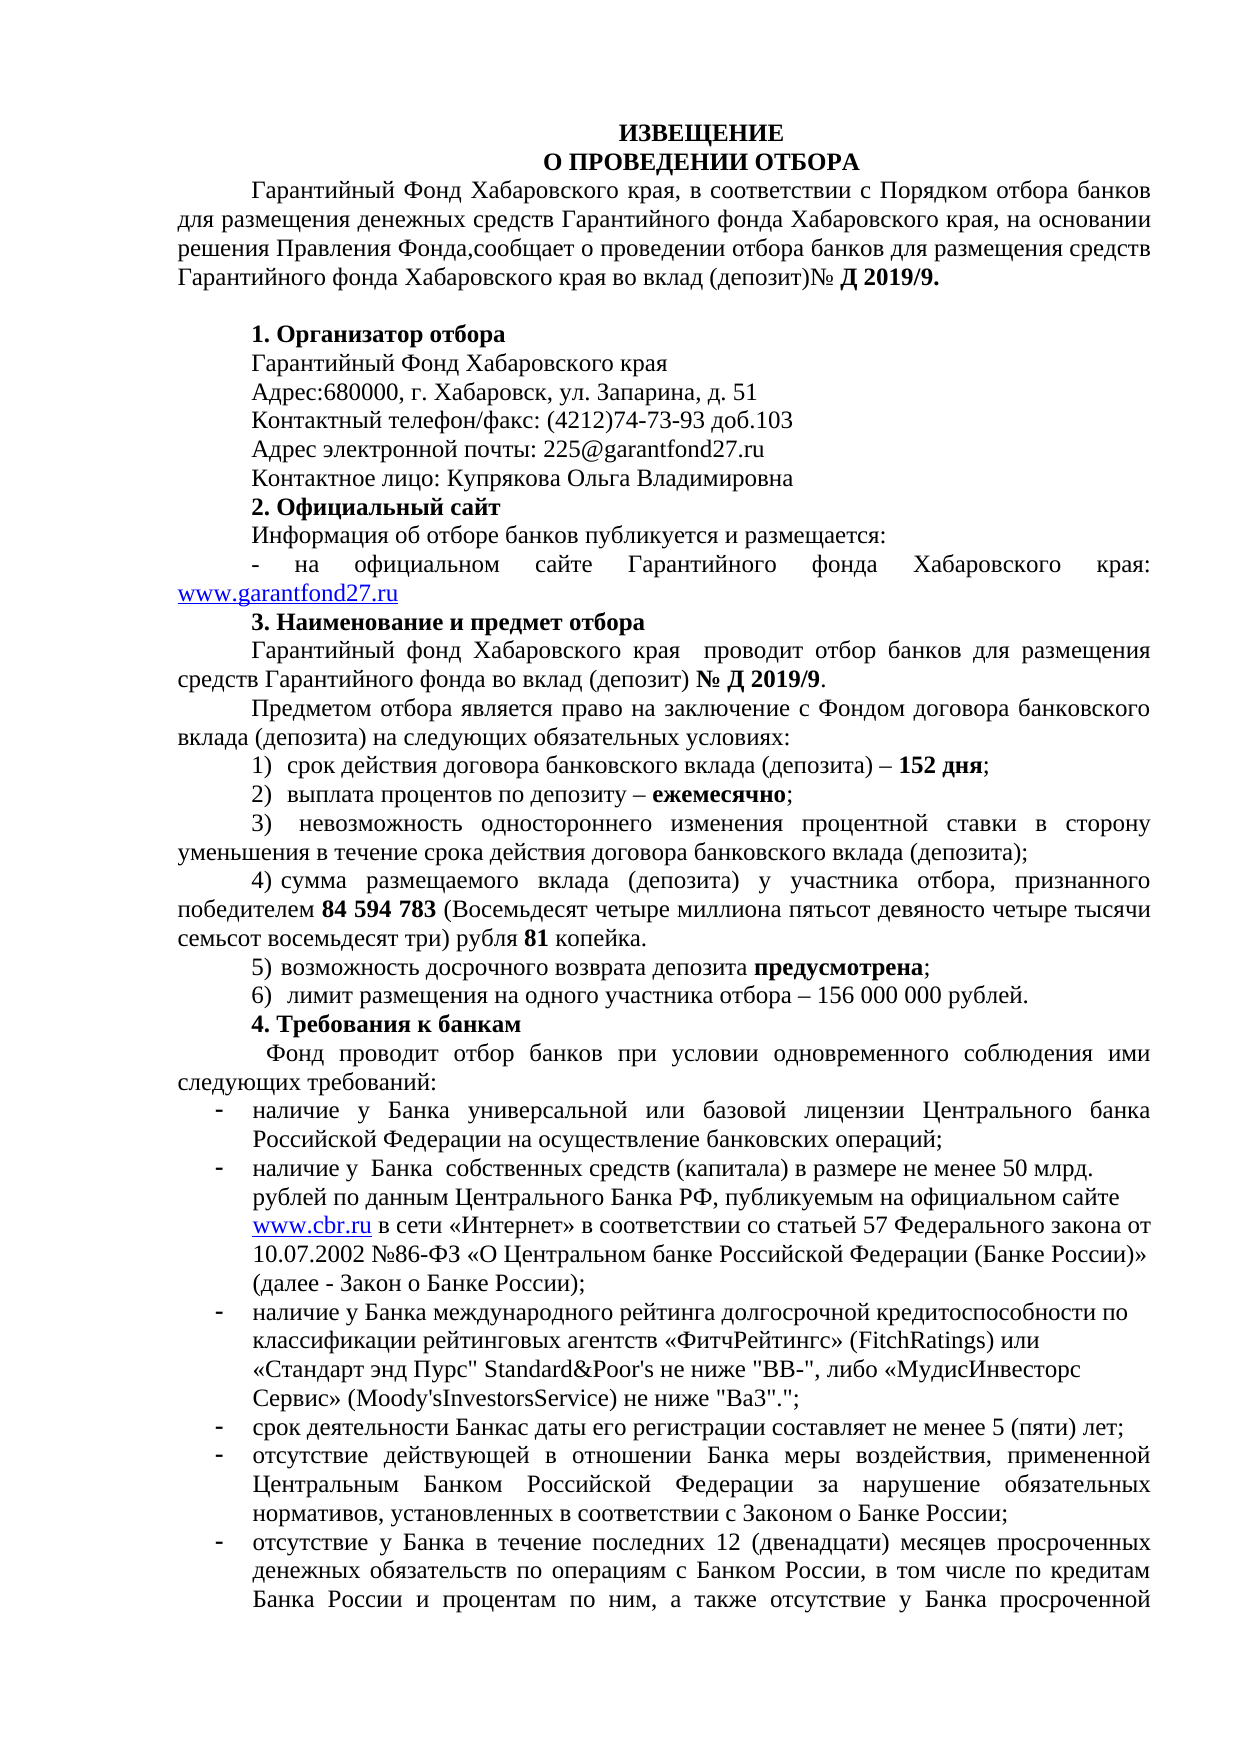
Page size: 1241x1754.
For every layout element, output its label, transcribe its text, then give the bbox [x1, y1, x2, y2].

text Информация об отборе банков публикуется и размещается: [177, 521, 1152, 549]
list наличие у Банка собственных средств (капитала) в размере не менее 50 млрд. рублей по данным Центрального Банка РФ, публикуемым на официальном сайте www.cbr.ru в сети «Интернет» в соответствии со статьей 57 Федерального закона от 10.07.2002 №86-ФЗ «О Центральном банке Российской Федерации (Банке России)» (далее - Закон о Банке России); [215, 1153, 1152, 1297]
list срок деятельности Банкас даты его регистрации составляет не менее 5 (пяти) лет; [215, 1412, 1152, 1441]
title О ПРОВЕДЕНИИ ОТБОРА [177, 147, 1152, 176]
text Адрес:680000, г. Хабаровск, ул. Запарина, д. 51 [177, 377, 1152, 406]
list отсутствие действующей в отношении Банка меры воздействия, примененной Центральным Банком Российской Федерации за нарушение обязательных нормативов, установленных в соответствии с Законом о Банке России; [215, 1441, 1152, 1527]
text Адрес электронной почты: 225@garantfond27.ru [177, 434, 1152, 463]
list наличие у Банка универсальной или базовой лицензии Центрального банка Российской Федерации на осуществление банковских операций; [215, 1096, 1152, 1153]
list лимит размещения на одного участника отбора – 156 000 000 рублей. [177, 981, 1152, 1009]
title ИЗВЕЩЕНИЕ [177, 118, 1152, 147]
title Контактный телефон/факс: (4212)74-73-93 доб.103 [177, 406, 1152, 434]
text Гарантийный фонд Хабаровского края проводит отбор банков для размещения средств Гарантийного фонда во вклад (депозит) № Д 2019/9. [177, 636, 1152, 693]
text 3. Наименование и предмет отбора [177, 607, 1152, 636]
text Фонд проводит отбор банков при условии одновременного соблюдения ими следующих требований: [177, 1038, 1152, 1096]
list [215, 1527, 1152, 1613]
text - на официальном сайте Гарантийного фонда Хабаровского края: www.garantfond27.ru [177, 549, 1152, 607]
text 2. Официальный сайт [177, 492, 1152, 521]
text Предметом отбора является право на заключение с Фондом договора банковского вклада (депозита) на следующих обязательных условиях: [177, 693, 1152, 751]
text 4. Требования к банкам [177, 1009, 1152, 1038]
list срок действия договора банковского вклада (депозита) – 152 дня; [177, 751, 1152, 779]
list выплата процентов по депозиту – ежемесячно; [177, 779, 1152, 808]
text Гарантийный Фонд Хабаровского края, в соответствии с Порядком отбора банков для размещения денежных средств Гарантийного фонда Хабаровского края, на основании решения Правления Фонда,сообщает о проведении отбора банков для размещения средств Гарантийного фонда Хабаровского края во вклад (депозит)№ Д 2019/9. [177, 176, 1152, 291]
text Гарантийный Фонд Хабаровского края [177, 348, 1152, 377]
text 1. Организатор отбора [177, 319, 1152, 348]
list невозможность одностороннего изменения процентной ставки в сторону уменьшения в течение срока действия договора банковского вклада (депозита); [177, 808, 1152, 866]
list сумма размещаемого вклада (депозита) у участника отбора, признанного победителем 84 594 783 (Восемьдесят четыре миллиона пятьсот девяносто четыре тысячи семьсот восемьдесят три) рубля 81 копейка. [177, 866, 1152, 952]
list возможность досрочного возврата депозита предусмотрена; [177, 952, 1152, 981]
list наличие у Банка международного рейтинга долгосрочной кредитоспособности по классификации рейтинговых агентств «ФитчРейтингс» (FitchRatings) или «Стандарт энд Пурс" Standard&Poor's не ниже "BB-", либо «МудисИнвесторс Сервис» (Moody'sInvestorsService) не ниже "Ba3"."; [215, 1297, 1152, 1412]
text Контактное лицо: Купрякова Ольга Владимировна [177, 463, 1152, 492]
